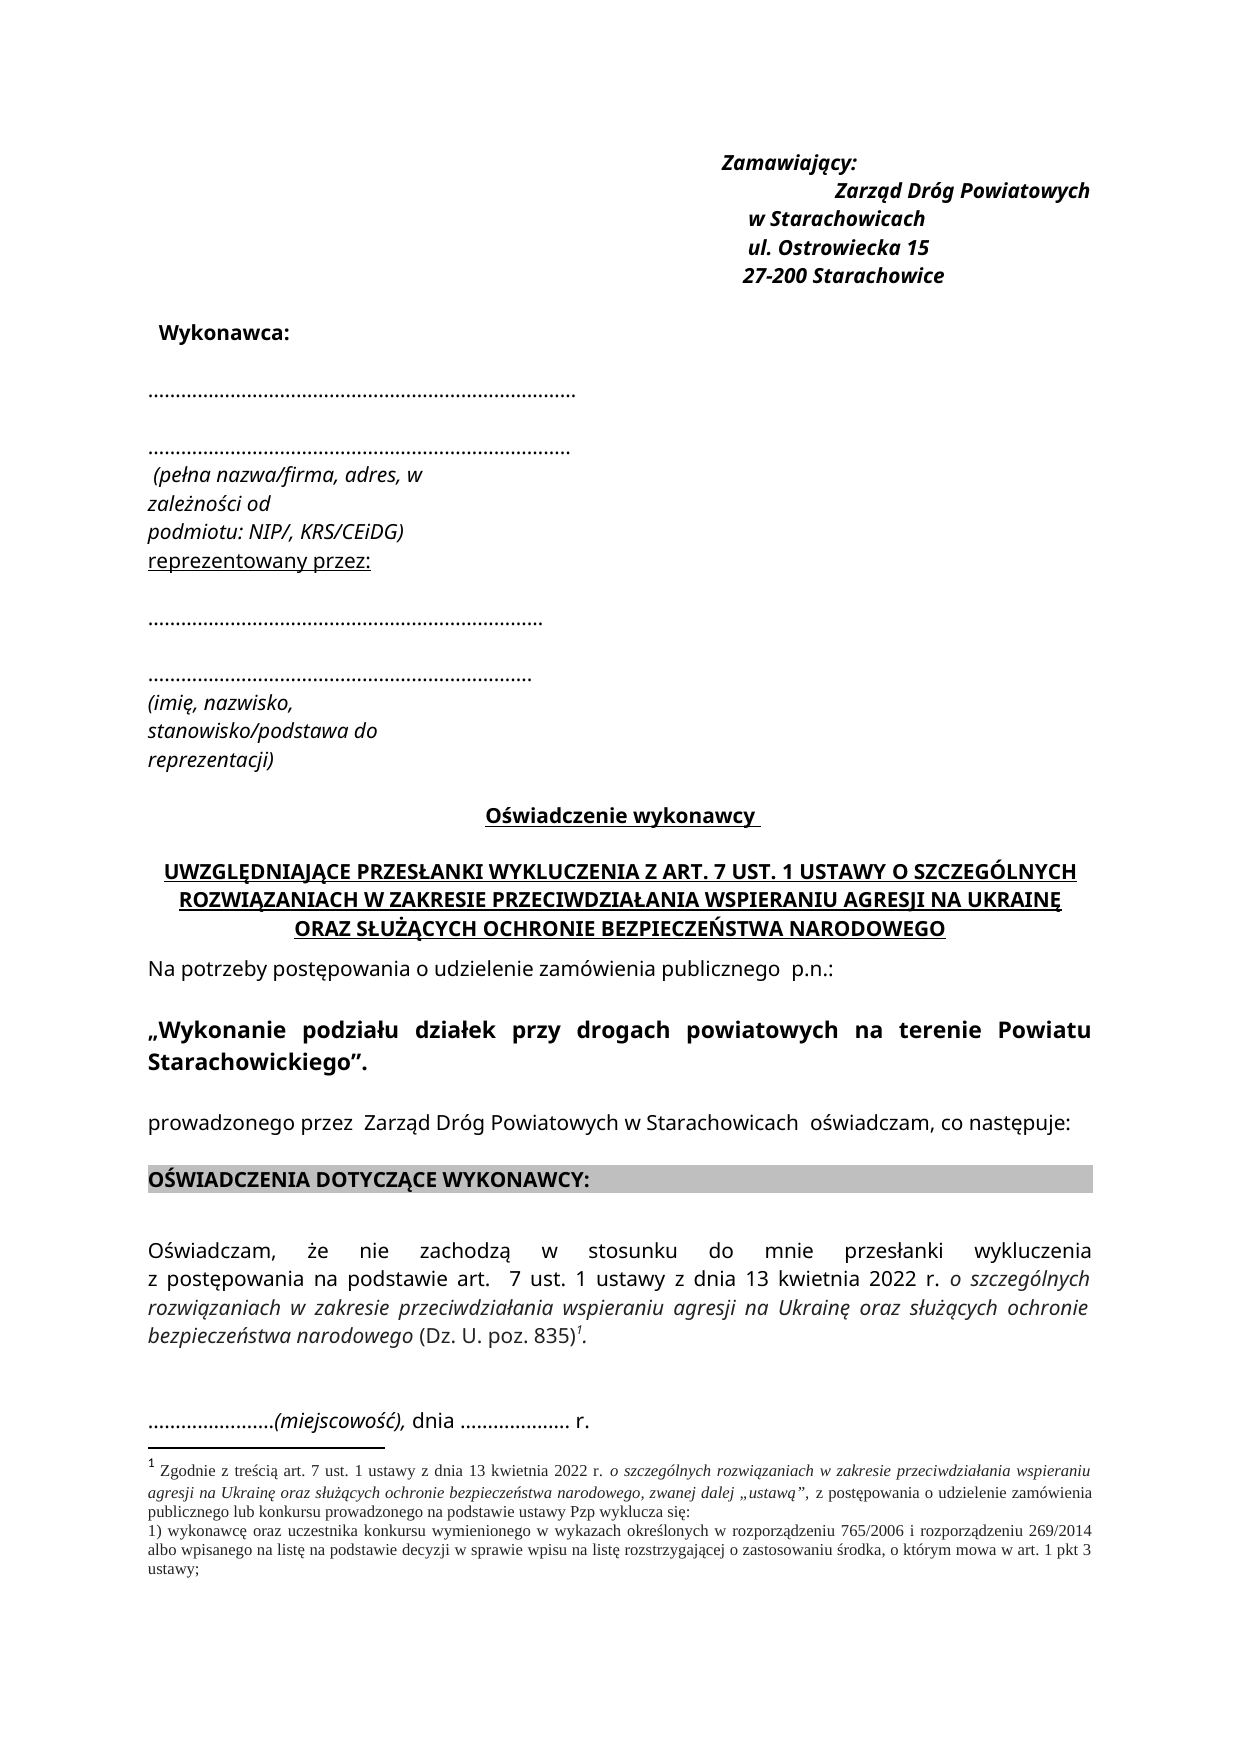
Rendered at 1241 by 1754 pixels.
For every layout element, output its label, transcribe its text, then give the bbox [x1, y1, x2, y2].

text …………………………………………………………………… [148, 375, 1093, 403]
text Oświadczenie wykonawcy [148, 802, 1093, 830]
text Na potrzeby postępowania o udzielenie zamówienia publicznego p.n.: [148, 954, 1096, 983]
text „Wykonanie podziału działek przy drogach powiatowych na terenie Powiatu Starachowickiego”. [148, 1014, 1093, 1077]
text (pełna nazwa/firma, adres, w zależności od podmiotu: NIP/, KRS/CEiDG) [148, 460, 472, 546]
text Zarząd Dróg Powiatowych [148, 176, 1093, 204]
text Zamawiający: [148, 148, 1093, 176]
text OŚWIADCZENIA DOTYCZĄCE WYKONAWCY: [148, 1165, 1093, 1193]
text 27-200 Starachowice [148, 261, 1093, 290]
text …………….…….(miejscowość), dnia ………….……. r. [148, 1406, 1093, 1434]
text ………………………………………………………………….. [148, 432, 1093, 460]
text Oświadczam, że nie zachodzą w stosunku do mnie przesłanki wykluczenia z postępowania na podstawie art. 7 ust. 1 ustawy z dnia 13 kwietnia 2022 r. o szczególnych rozwiązaniach w zakresie przeciwdziałania wspieraniu agresji na Ukrainę oraz służących ochronie bezpieczeństwa narodowego (Dz. U. poz. 835). [148, 1236, 1093, 1350]
text ……………………………………………………………… [148, 603, 1093, 631]
text Wykonawca: [148, 318, 1093, 347]
text UWZGLĘDNIAJĄCE PRZESŁANKI WYKLUCZENIA Z ART. 7 UST. 1 USTAWY o szczególnych rozwiązaniach w zakresie przeciwdziałania wspieraniu agresji na Ukrainę oraz służących ochronie bezpieczeństwa narodowego [148, 857, 1093, 942]
text ul. Ostrowiecka 15 [148, 233, 1093, 261]
text (imię, nazwisko, stanowisko/podstawa do reprezentacji) [148, 688, 472, 773]
text ……………………………………………………………. [148, 659, 1093, 688]
text w Starachowicach [148, 204, 1093, 233]
text reprezentowany przez: [148, 546, 1093, 574]
text prowadzonego przez Zarząd Dróg Powiatowych w Starachowicach oświadczam, co następuje: [148, 1108, 1096, 1136]
